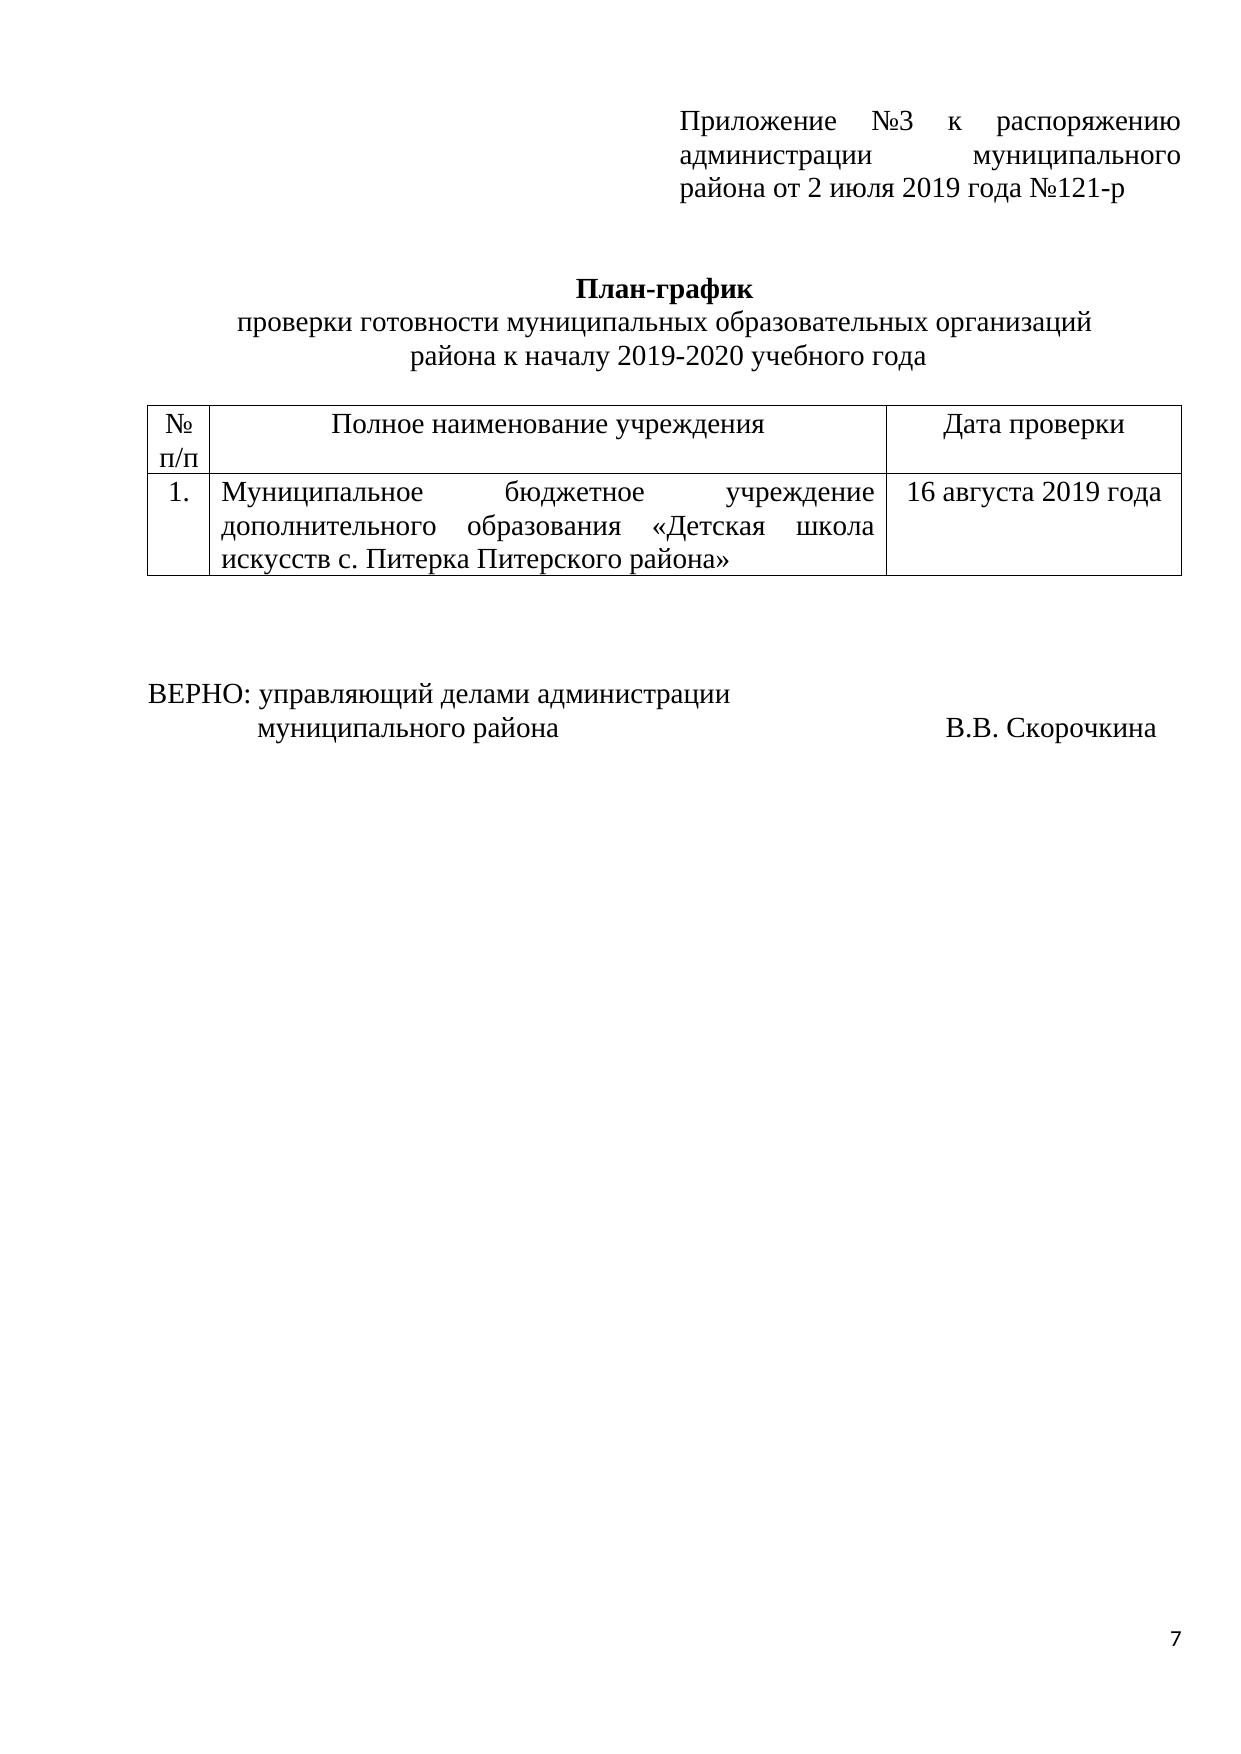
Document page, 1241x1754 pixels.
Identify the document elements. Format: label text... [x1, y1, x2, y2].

text План-график [148, 271, 1181, 304]
text района к началу 2019-2020 учебного года [148, 338, 1181, 372]
text муниципального района В.В. Скорочкина [148, 710, 1181, 744]
table_cell 1. [148, 474, 209, 575]
text проверки готовности муниципальных образовательных организаций [148, 304, 1181, 338]
text ВЕРНО: управляющий делами администрации [148, 677, 1181, 710]
table_cell 16 августа 2019 года [887, 474, 1181, 575]
table_cell Муниципальное бюджетное учреждение дополнительного образования «Детская школа искусств с. Питерка Питерского района» [210, 474, 886, 575]
table_header № п/п [148, 406, 209, 473]
text Приложение №3 к распоряжению администрации муниципального района от 2 июля 2019 года №121-р [679, 103, 1181, 204]
table_header Дата проверки [887, 406, 1181, 473]
table_header Полное наименование учреждения [210, 406, 886, 473]
